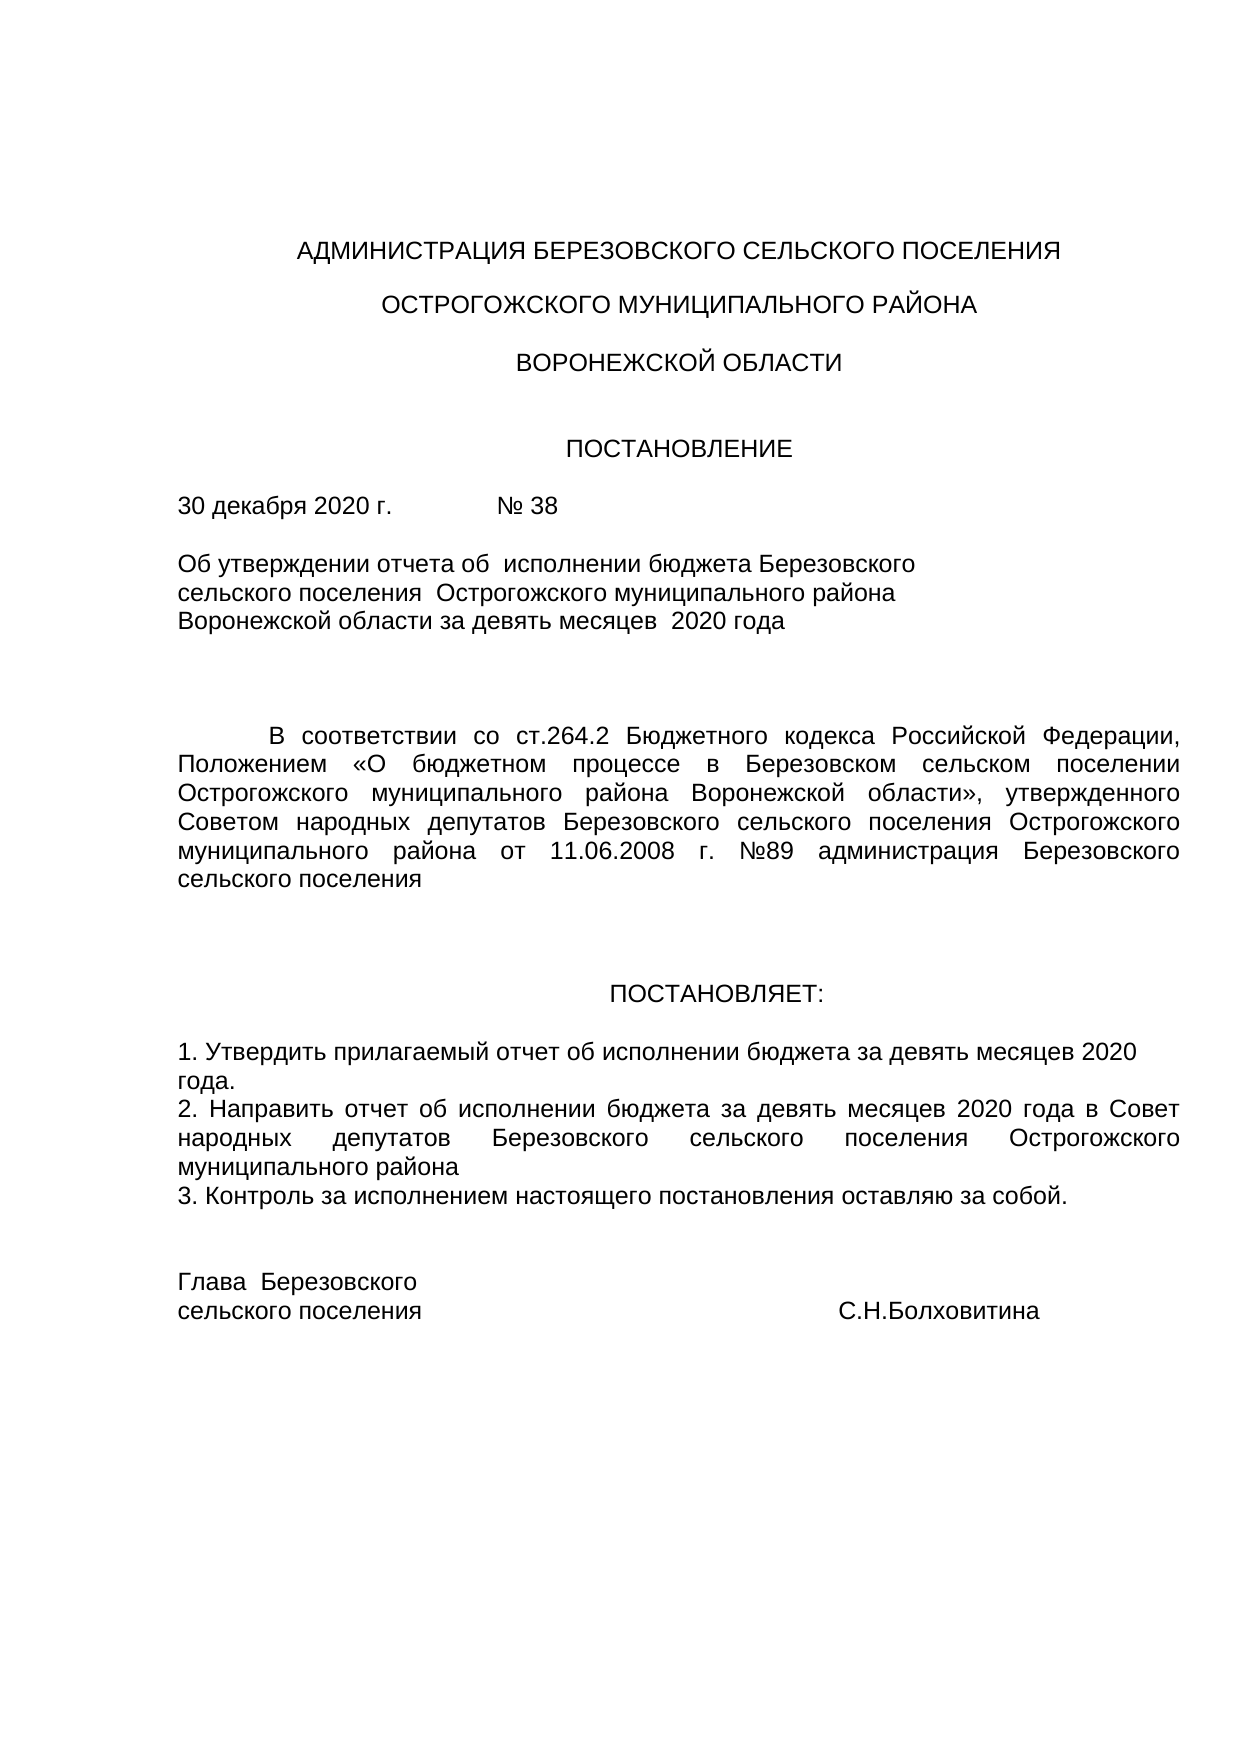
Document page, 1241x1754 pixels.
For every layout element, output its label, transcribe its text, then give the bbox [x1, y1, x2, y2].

text сельского поселения С.Н.Болховитина [177, 1296, 1181, 1324]
text ОСТРОГОЖСКОГО МУНИЦИПАЛЬНОГО РАЙОНА [177, 290, 1181, 319]
text ВОРОНЕЖСКОЙ ОБЛАСТИ [177, 348, 1181, 376]
text 3. Контроль за исполнением настоящего постановления оставляю за собой. [177, 1181, 1181, 1209]
text ПОСТАНОВЛЕНИЕ [177, 434, 1181, 463]
text Об утверждении отчета об исполнении бюджета Березовского [177, 549, 1181, 578]
text АДМИНИСТРАЦИЯ БЕРЕЗОВСКОГО СЕЛЬСКОГО ПОСЕЛЕНИЯ [177, 236, 1181, 265]
text ПОСТАНОВЛЯЕТ: [177, 979, 1181, 1008]
text 30 декабря 2020 г. № 38 [177, 491, 1181, 520]
text В соответствии со ст.264.2 Бюджетного кодекса Российской Федерации, Положением «О бюджетном процессе в Березовском сельском поселении Острогожского муниципального района Воронежской области», утвержденного Советом народных депутатов Березовского сельского поселения Острогожского муниципального района от 11.06.2008 г. №89 администрация Березовского сельского поселения [177, 721, 1181, 893]
text 1. Утвердить прилагаемый отчет об исполнении бюджета за девять месяцев 2020 года. [177, 1037, 1181, 1094]
text Воронежской области за девять месяцев 2020 года [177, 606, 1181, 635]
text Глава Березовского [177, 1267, 1181, 1296]
text сельского поселения Острогожского муниципального района [177, 578, 1181, 606]
text 2. Направить отчет об исполнении бюджета за девять месяцев 2020 года в Совет народных депутатов Березовского сельского поселения Острогожского муниципального района [177, 1094, 1181, 1181]
